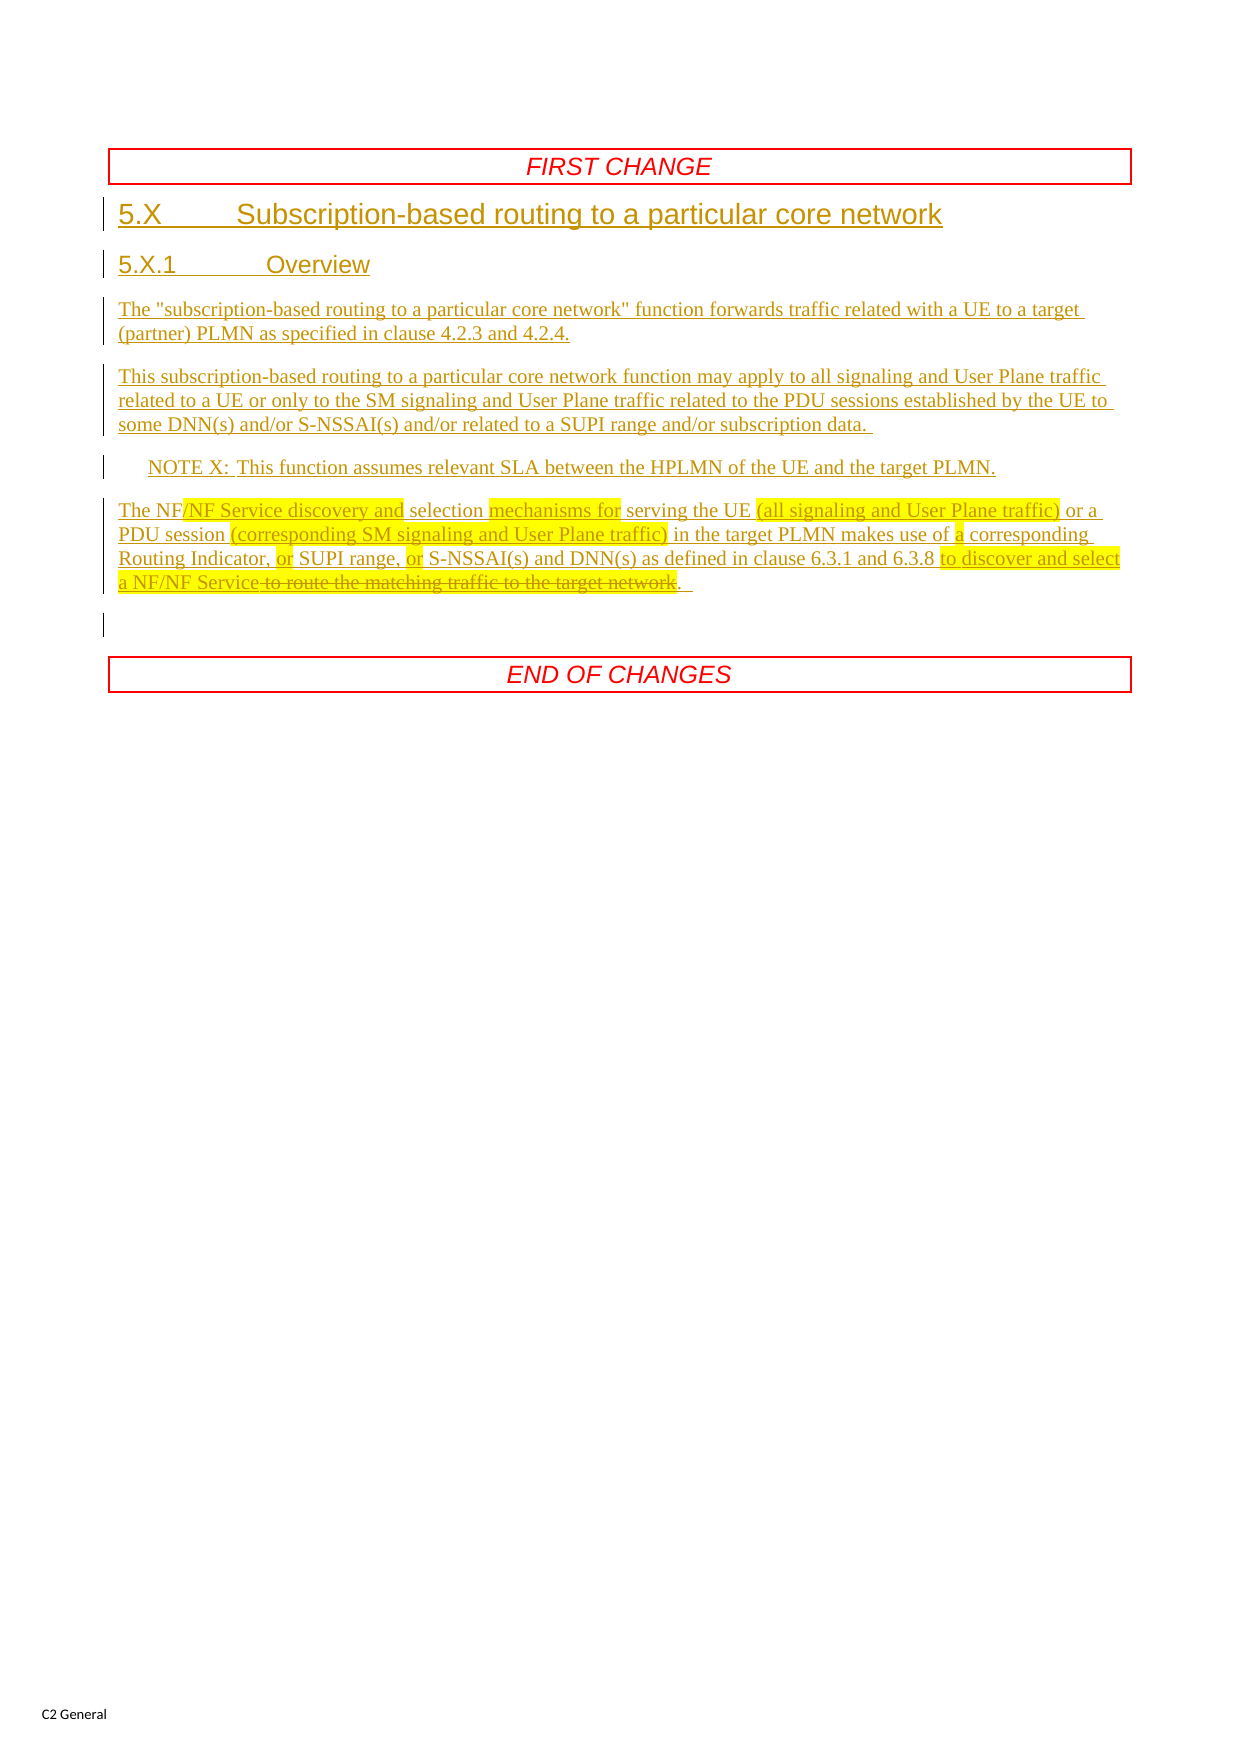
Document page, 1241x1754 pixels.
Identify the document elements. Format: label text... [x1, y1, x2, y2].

text FIRST CHANGE [110, 150, 1130, 183]
text END OF CHANGES [110, 658, 1130, 691]
